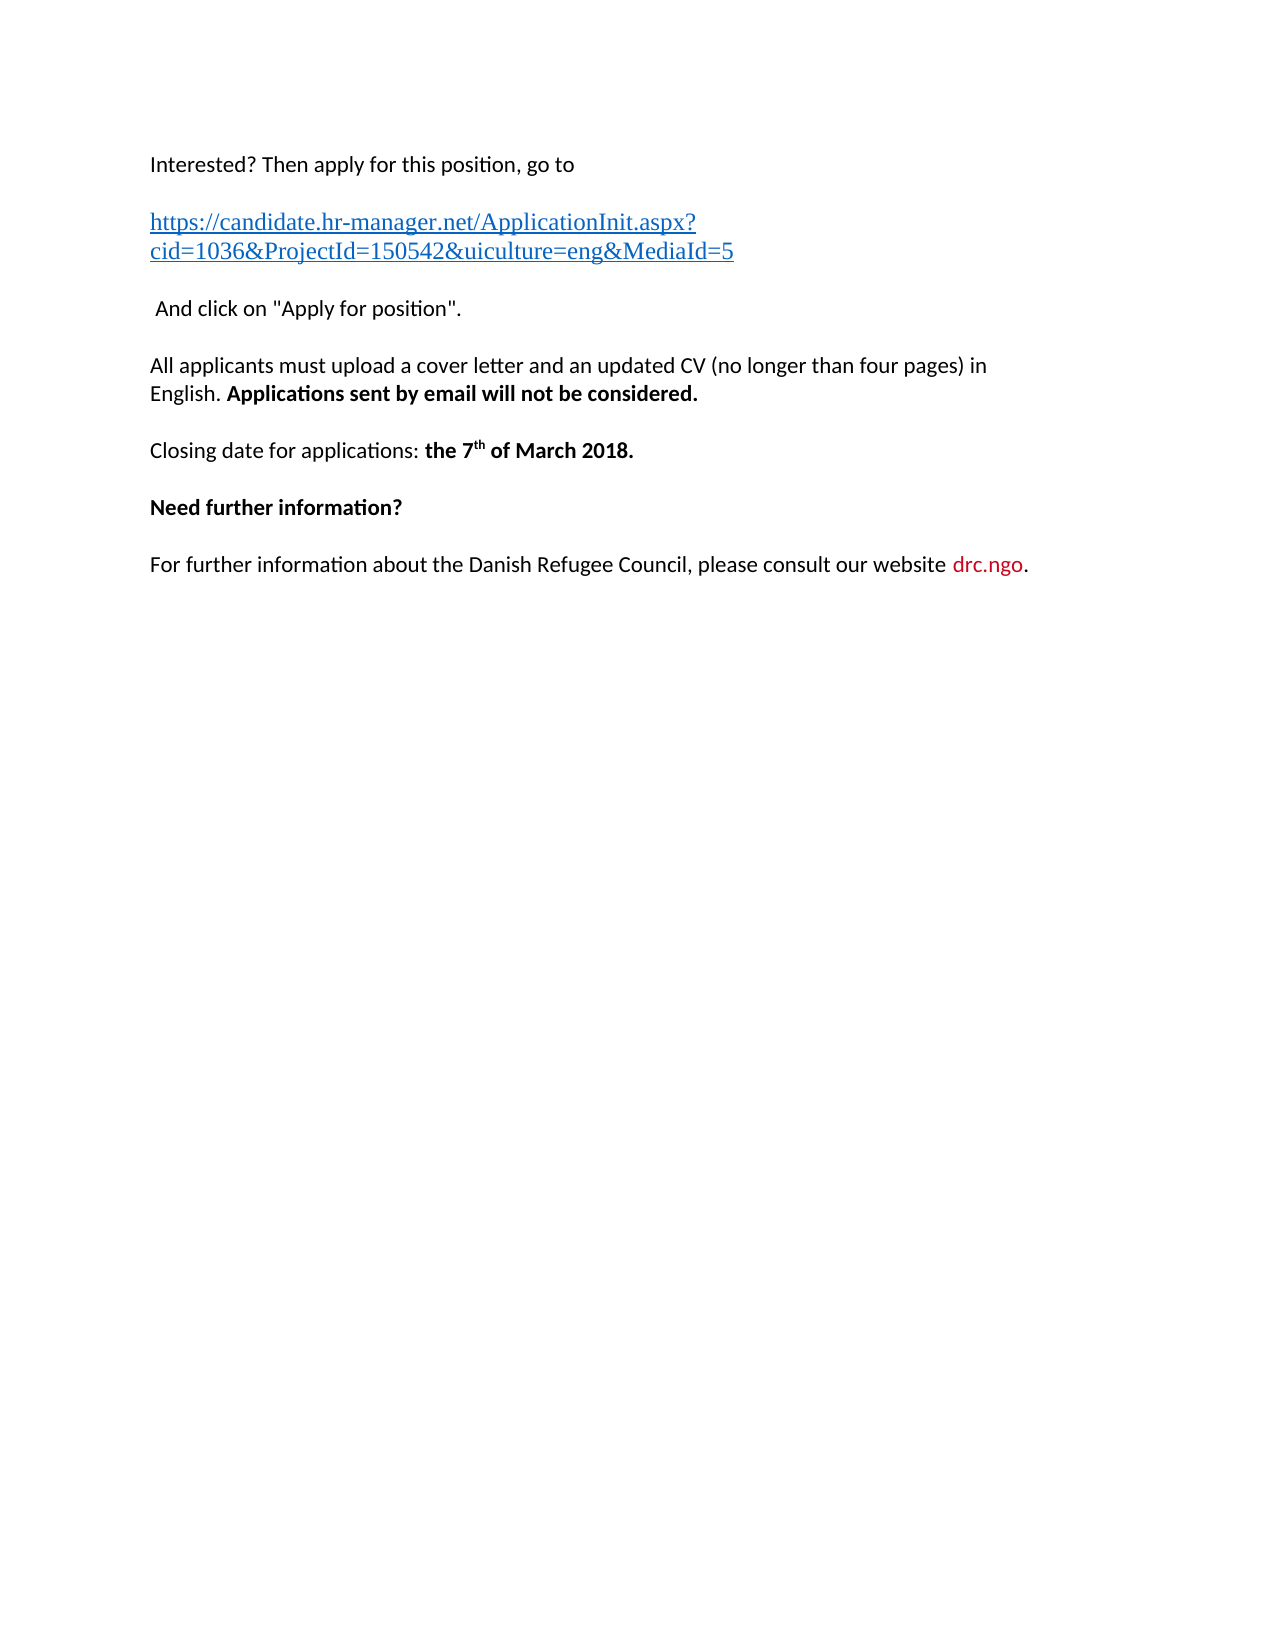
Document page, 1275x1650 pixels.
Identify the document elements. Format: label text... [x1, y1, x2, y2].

text Need further information? [150, 493, 1125, 521]
text And click on "Apply for position". [150, 294, 1125, 322]
text For further information about the Danish Refugee Council, please consult our website drc.ngo. [150, 551, 1125, 579]
text Interested? Then apply for this position, go to [150, 150, 1125, 178]
text All applicants must upload a cover letter and an updated CV (no longer than four pages) in English. Applications sent by email will not be considered. [150, 351, 1125, 407]
text https://candidate.hr-manager.net/ApplicationInit.aspx?cid=1036&ProjectId=150542&uiculture=eng&MediaId=5 [150, 207, 1125, 265]
text Closing date for applications: the 7th of March 2018. [150, 436, 1125, 464]
